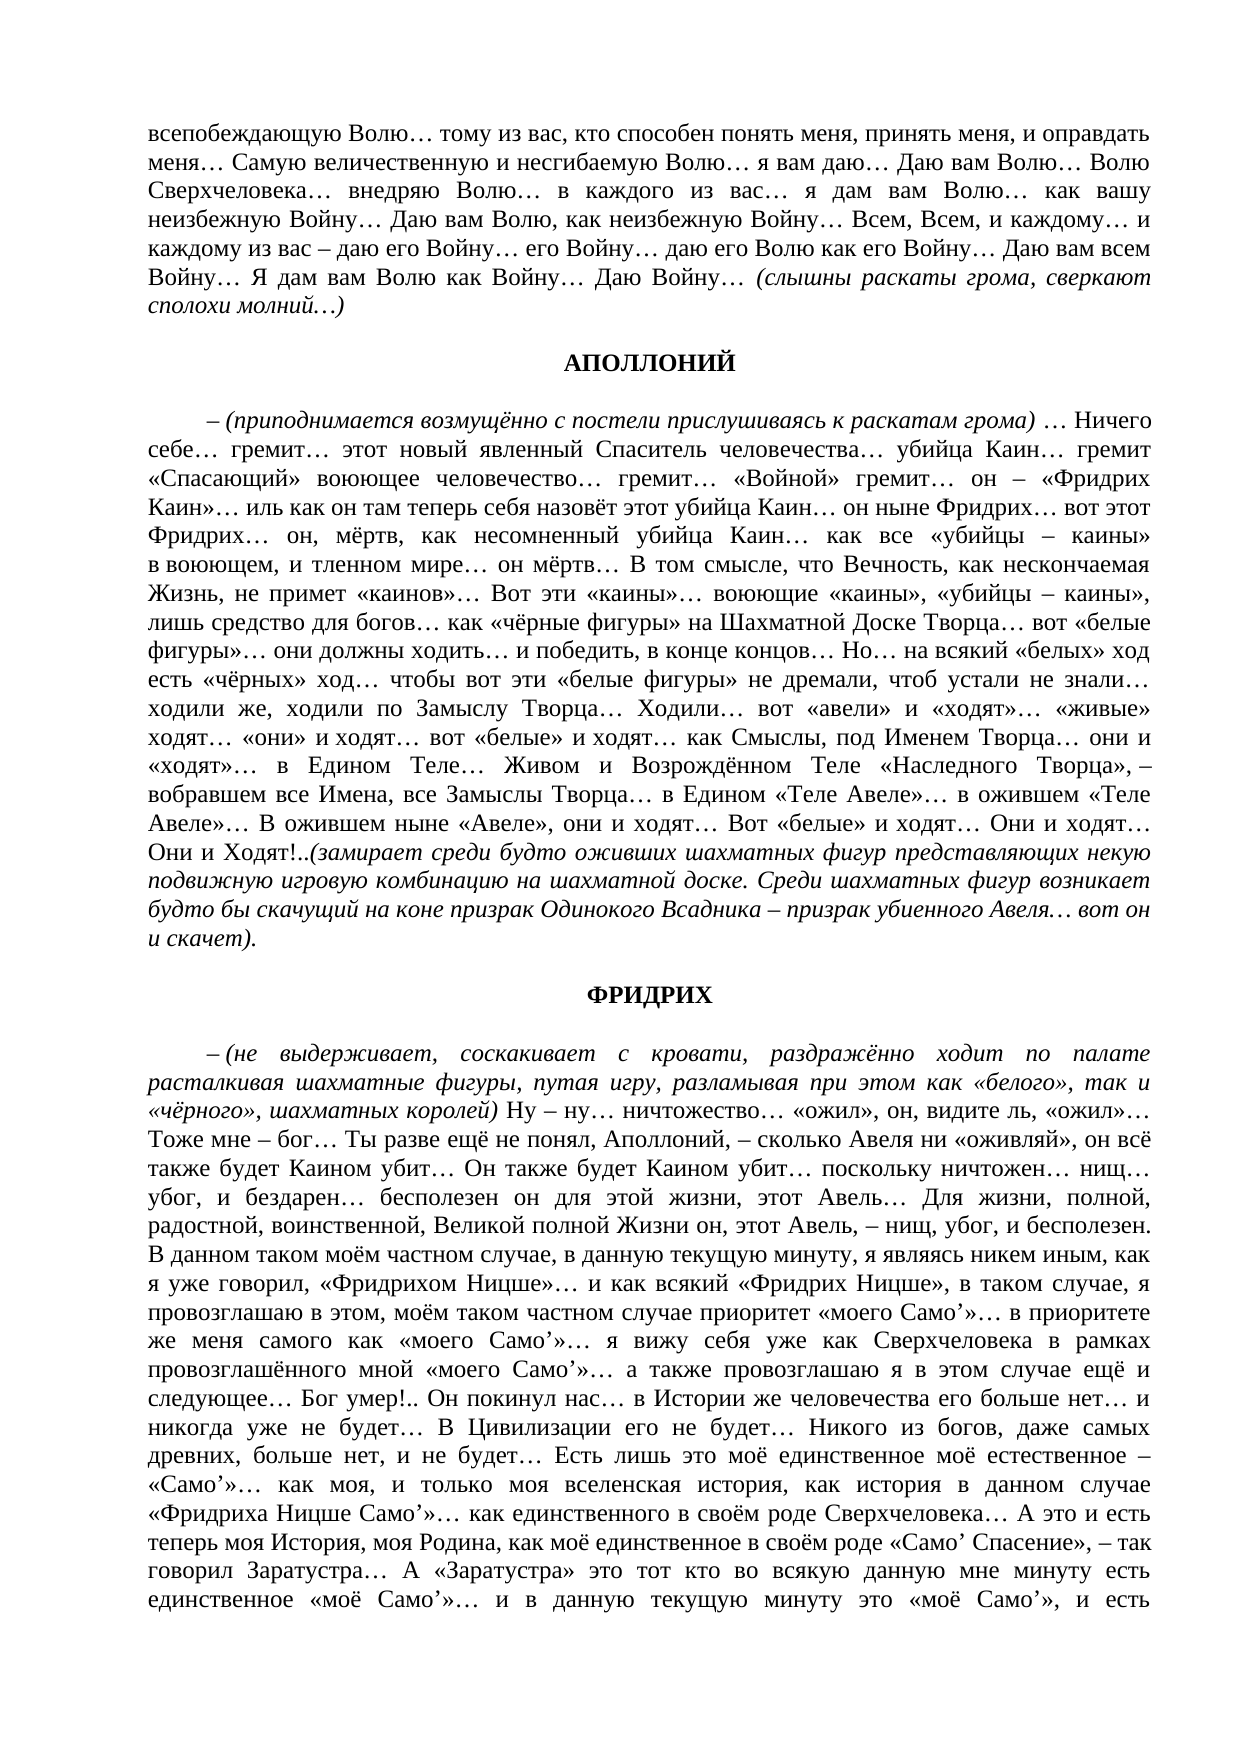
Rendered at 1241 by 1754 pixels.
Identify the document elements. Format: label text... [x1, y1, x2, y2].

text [148, 118, 1152, 319]
subtitle ФРИДРИХ [148, 981, 1152, 1009]
text – (приподнимается возмущённо с постели прислушиваясь к раскатам грома) … Ничего себе… гремит… этот новый явленный Спаситель человечества… убийца Каин… гремит «Спасающий» воюющее человечество… гремит… «Войной» гремит… он – «Фридрих Каин»… иль как он там теперь себя назовёт этот убийца Каин… он ныне Фридрих… вот этот Фридрих… он, мёртв, как несомненный убийца Каин… как все «убийцы – каины» в воюющем, и тленном мире… он мёртв… В том смысле, что Вечность, как нескончаемая Жизнь, не примет «каинов»… Вот эти «каины»… воюющие «каины», «убийцы – каины», лишь средство для богов… как «чёрные фигуры» на Шахматной Доске Творца… вот «белые фигуры»… они должны ходить… и победить, в конце концов… Но… на всякий «белых» ход есть «чёрных» ход… чтобы вот эти «белые фигуры» не дремали, чтоб устали не знали… ходили же, ходили по Замыслу Творца… Ходили… вот «авели» и «ходят»… «живые» ходят… «они» и ходят… вот «белые» и ходят… как Смыслы, под Именем Творца… они и «ходят»… в Едином Теле… Живом и Возрождённом Теле «Наследного Творца», – вобравшем все Имена, все Замыслы Творца… в Едином «Теле Авеле»… в ожившем «Теле Авеле»… В ожившем ныне «Авеле», они и ходят… Вот «белые» и ходят… Они и ходят… Они и Ходят!..(замирает среди будто оживших шахматных фигур представляющих некую подвижную игровую комбинацию на шахматной доске. Среди шахматных фигур возникает будто бы скачущий на коне призрак Одинокого Всадника – призрак убиенного Авеля… вот он и скачет). [148, 406, 1152, 952]
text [148, 1038, 1152, 1613]
subtitle АПОЛЛОНИЙ [148, 348, 1152, 377]
